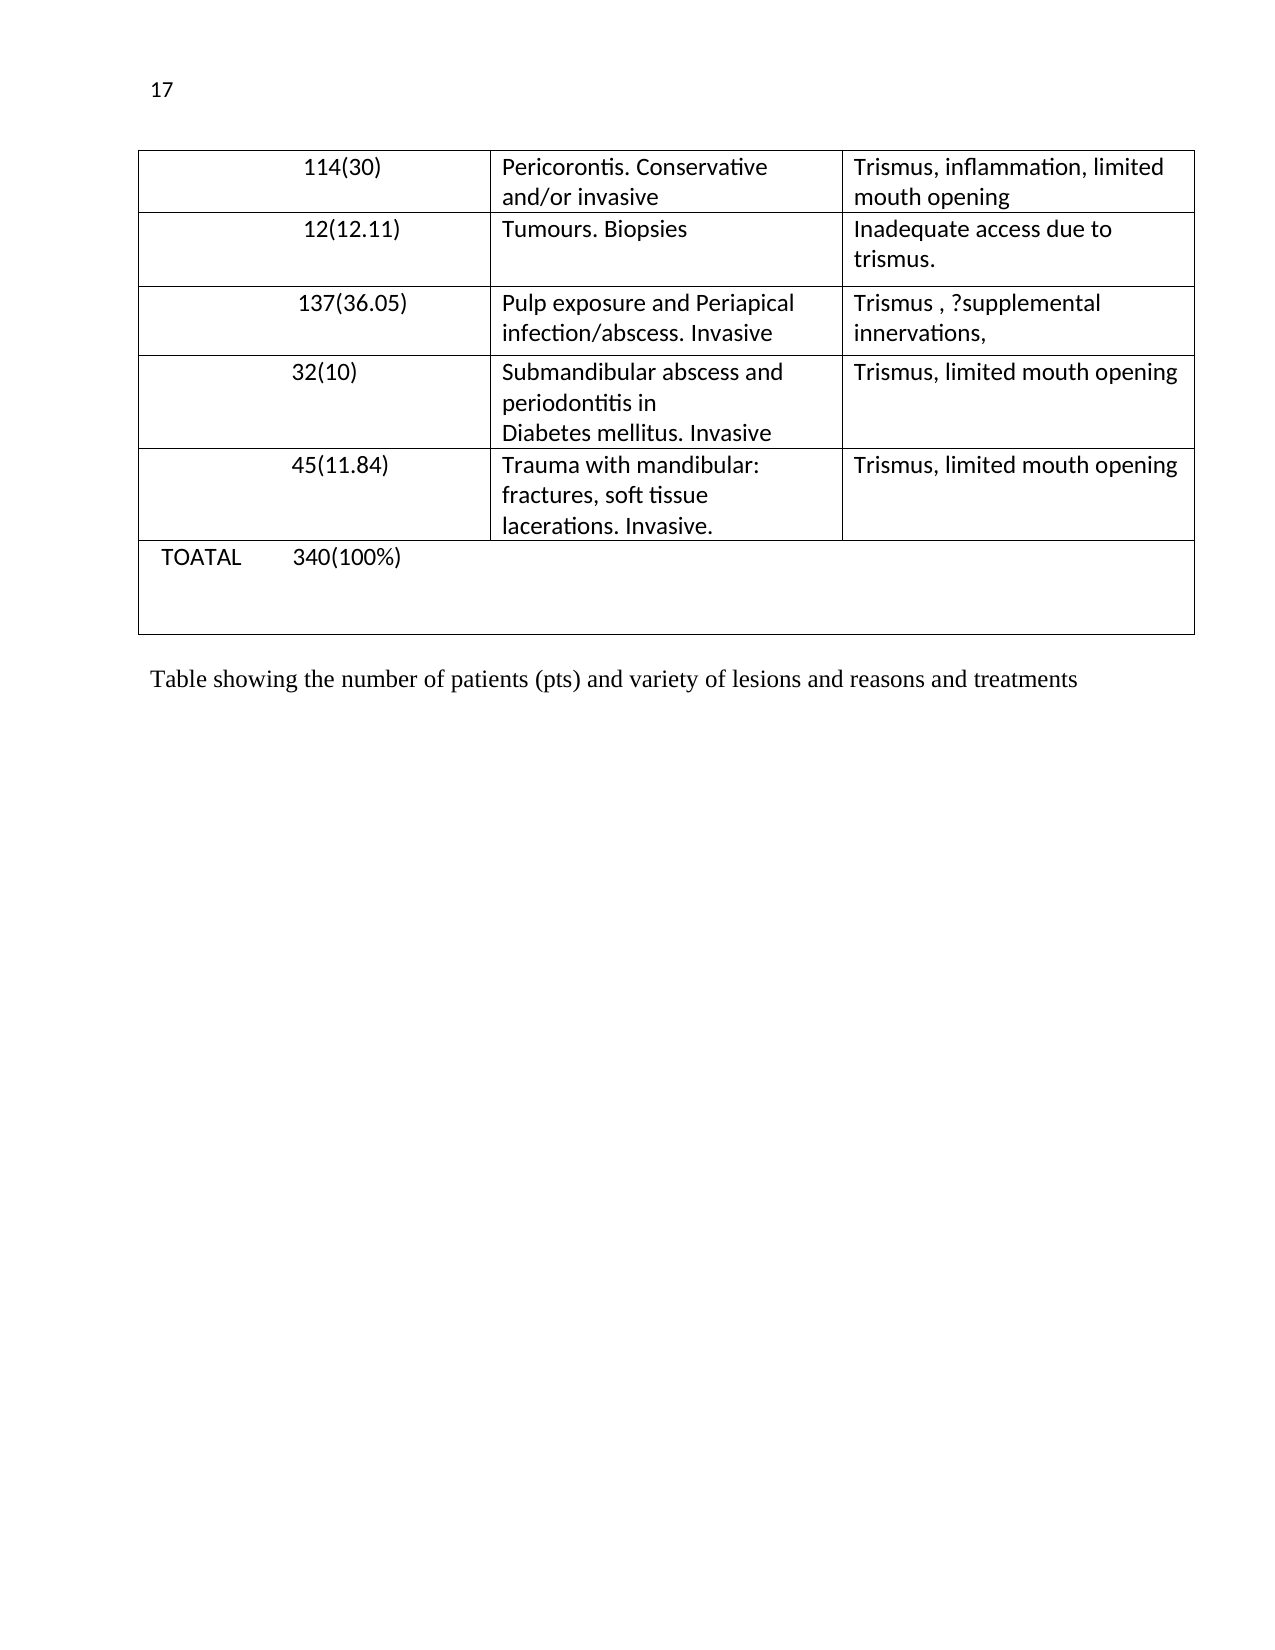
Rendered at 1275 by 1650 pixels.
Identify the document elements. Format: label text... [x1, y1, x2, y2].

table_cell Trismus, limited mouth opening [843, 356, 1194, 448]
table_cell 32(10) [139, 356, 490, 448]
table_cell Pulp exposure and Periapical infection/abscess. Invasive [491, 287, 842, 355]
table_cell 12(12.11) [139, 213, 490, 286]
table_cell Trauma with mandibular: fractures, soft tissue lacerations. Invasive. [491, 449, 842, 540]
table_cell Submandibular abscess and periodontitis in Diabetes mellitus. Invasive [491, 356, 842, 448]
table_cell Trismus, inflammation, limited mouth opening [843, 151, 1194, 212]
table_cell Inadequate access due to trismus. [843, 213, 1194, 286]
text Table showing the number of patients (pts) and variety of lesions and reasons and treatments [150, 664, 1125, 693]
table_cell 45(11.84) [139, 449, 490, 540]
table_cell 114(30) [139, 151, 490, 212]
table_cell TOATAL 340(100%) [139, 541, 1194, 634]
table_cell Pericorontis. Conservative and/or invasive [491, 151, 842, 212]
table_cell Trismus , ?supplemental innervations, [843, 287, 1194, 355]
table_cell 137(36.05) [139, 287, 490, 355]
table_cell Trismus, limited mouth opening [843, 449, 1194, 540]
table_cell Tumours. Biopsies [491, 213, 842, 286]
